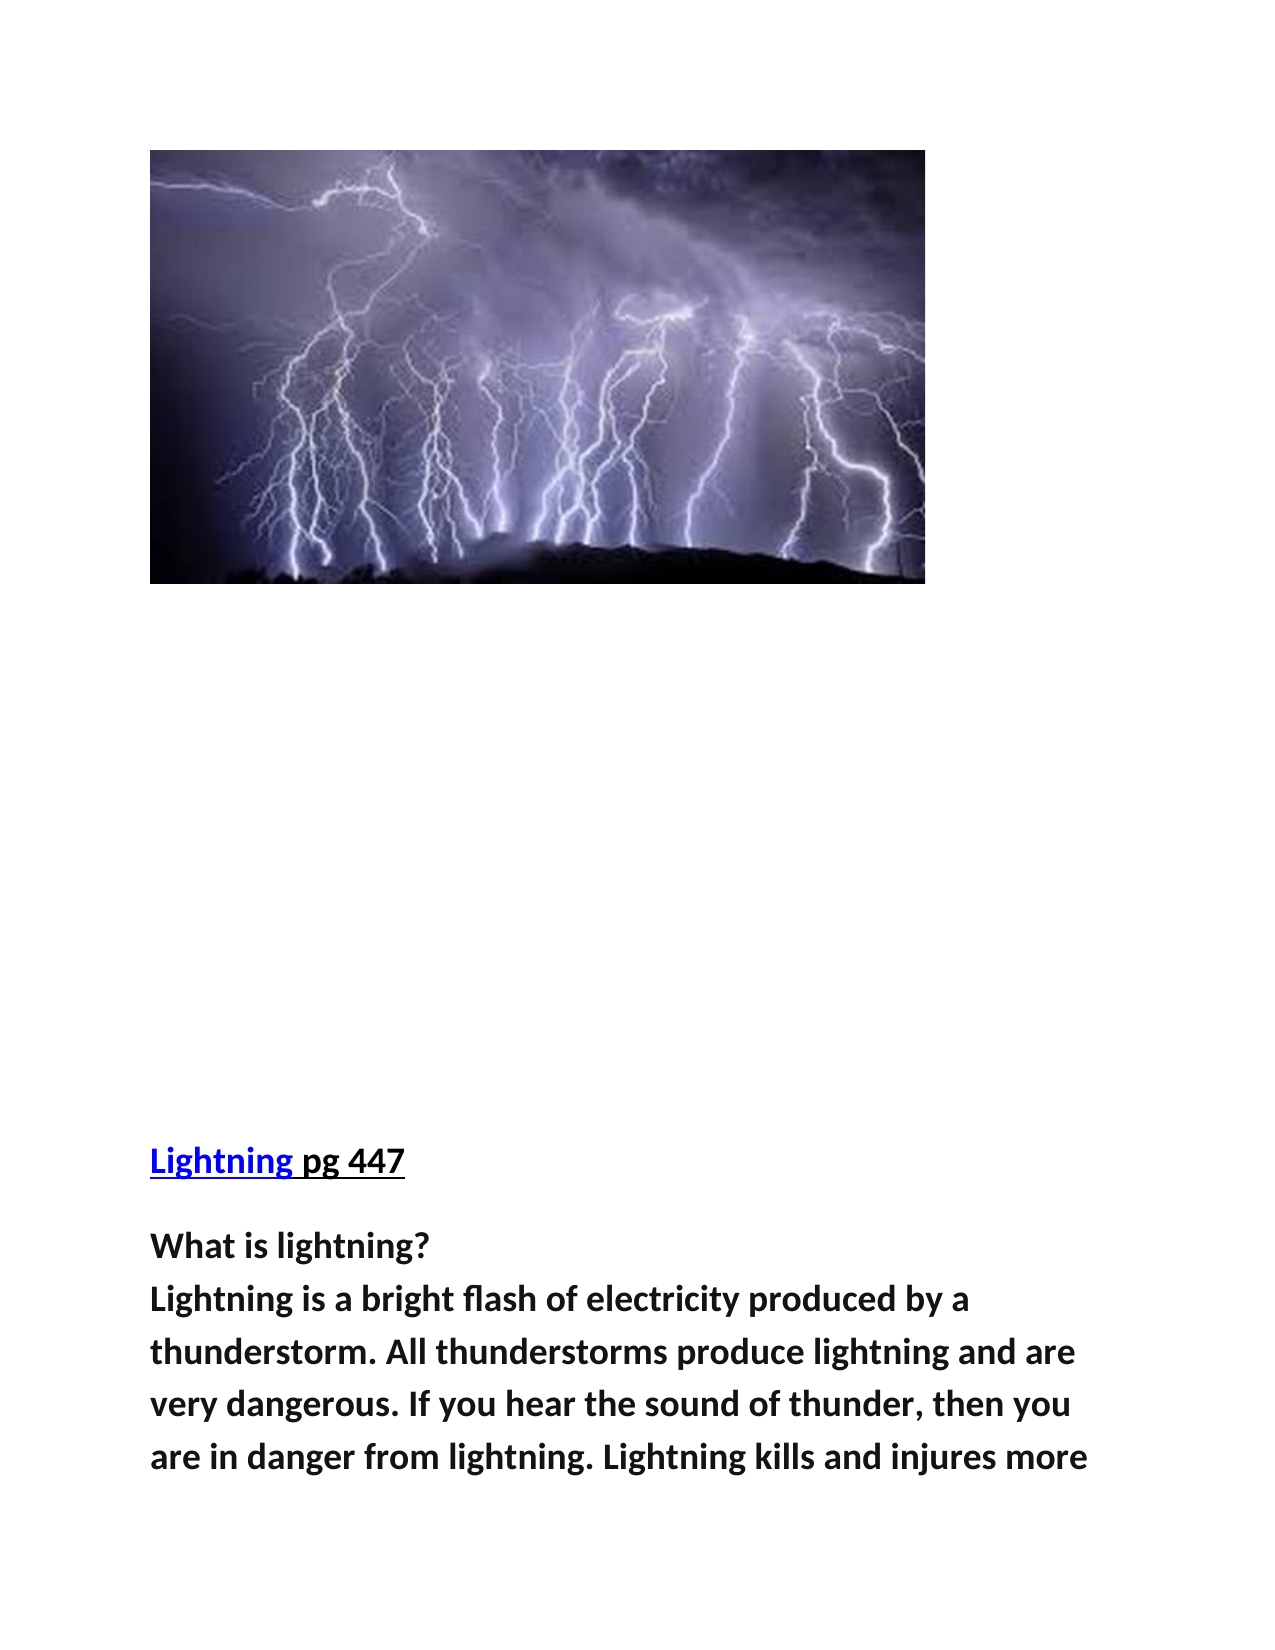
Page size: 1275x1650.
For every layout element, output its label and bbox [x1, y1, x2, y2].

text [150, 587, 1125, 1479]
picture [150, 150, 926, 584]
